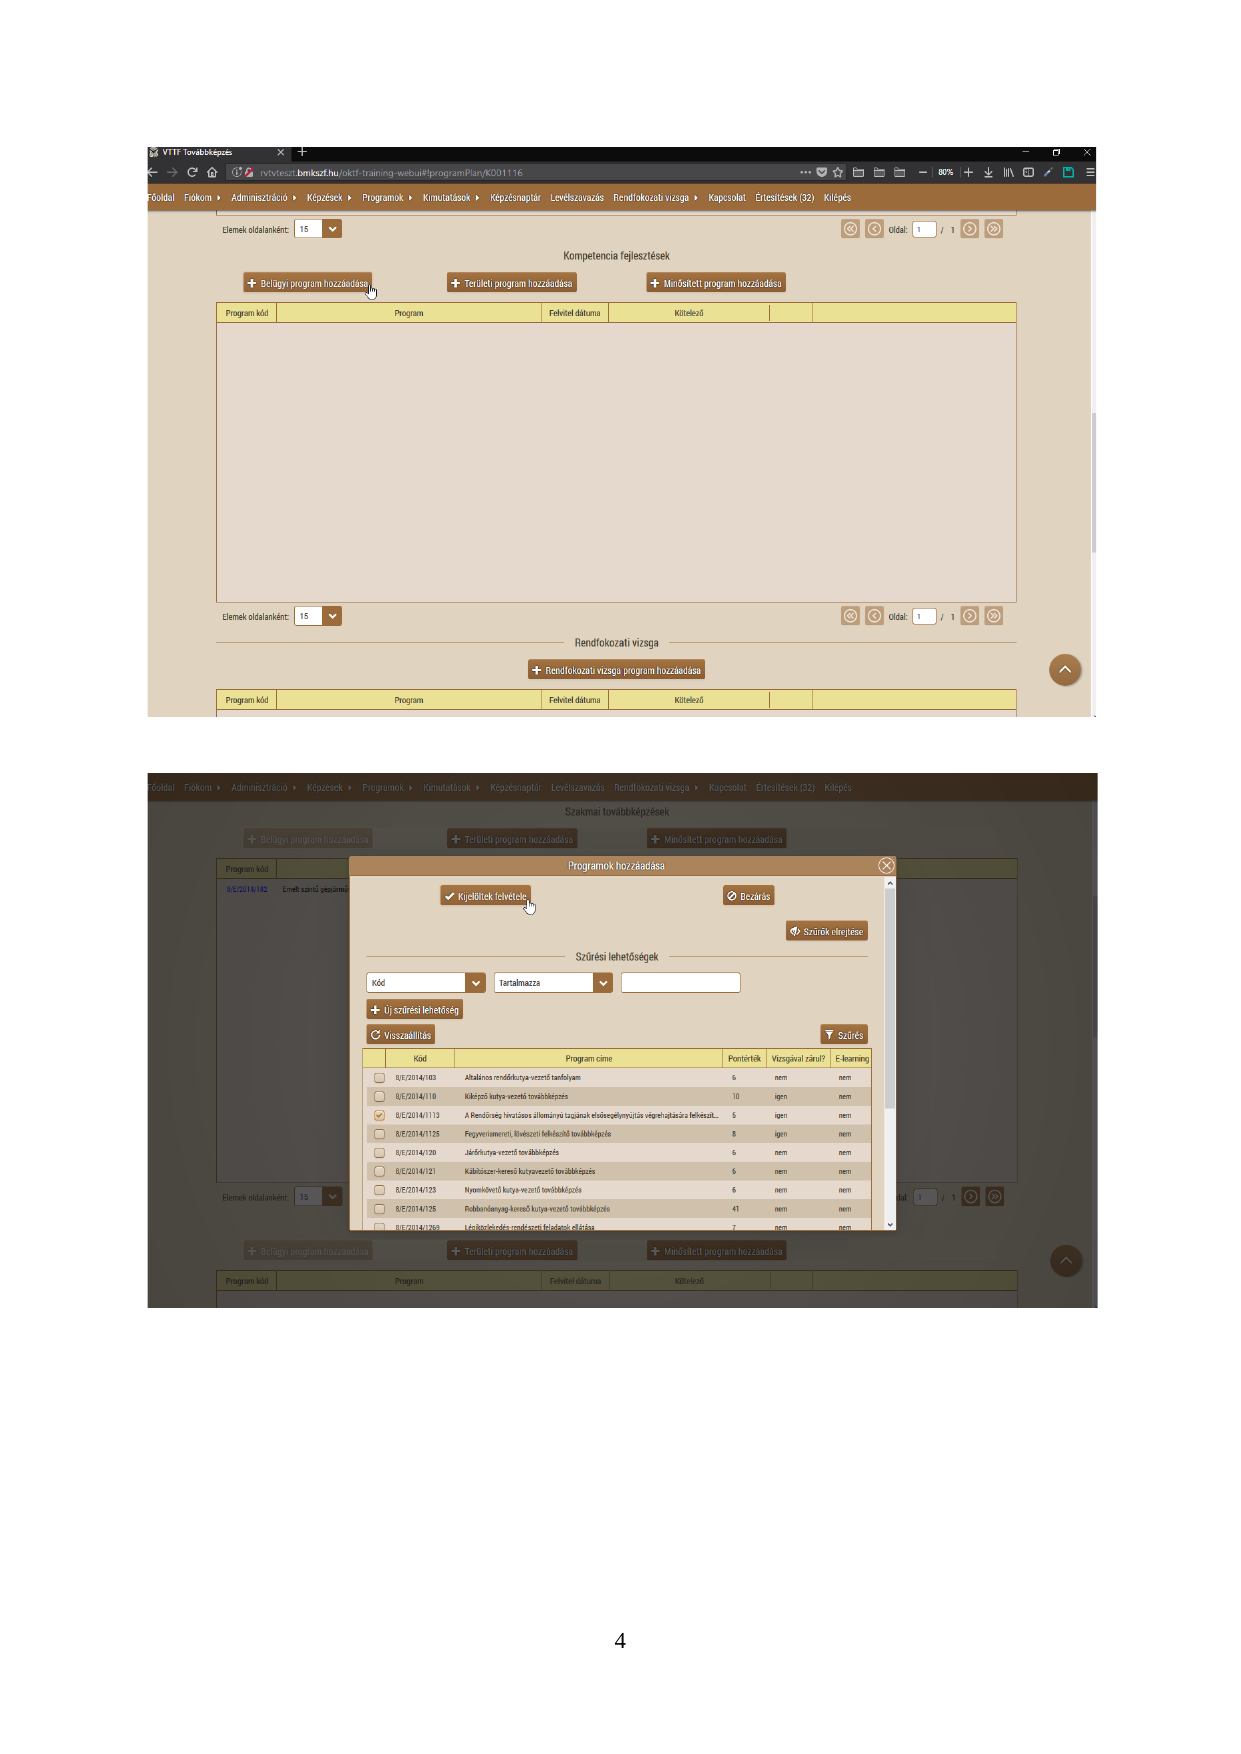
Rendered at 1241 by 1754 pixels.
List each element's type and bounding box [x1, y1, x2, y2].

picture [147, 773, 1098, 1308]
picture [147, 147, 1097, 717]
